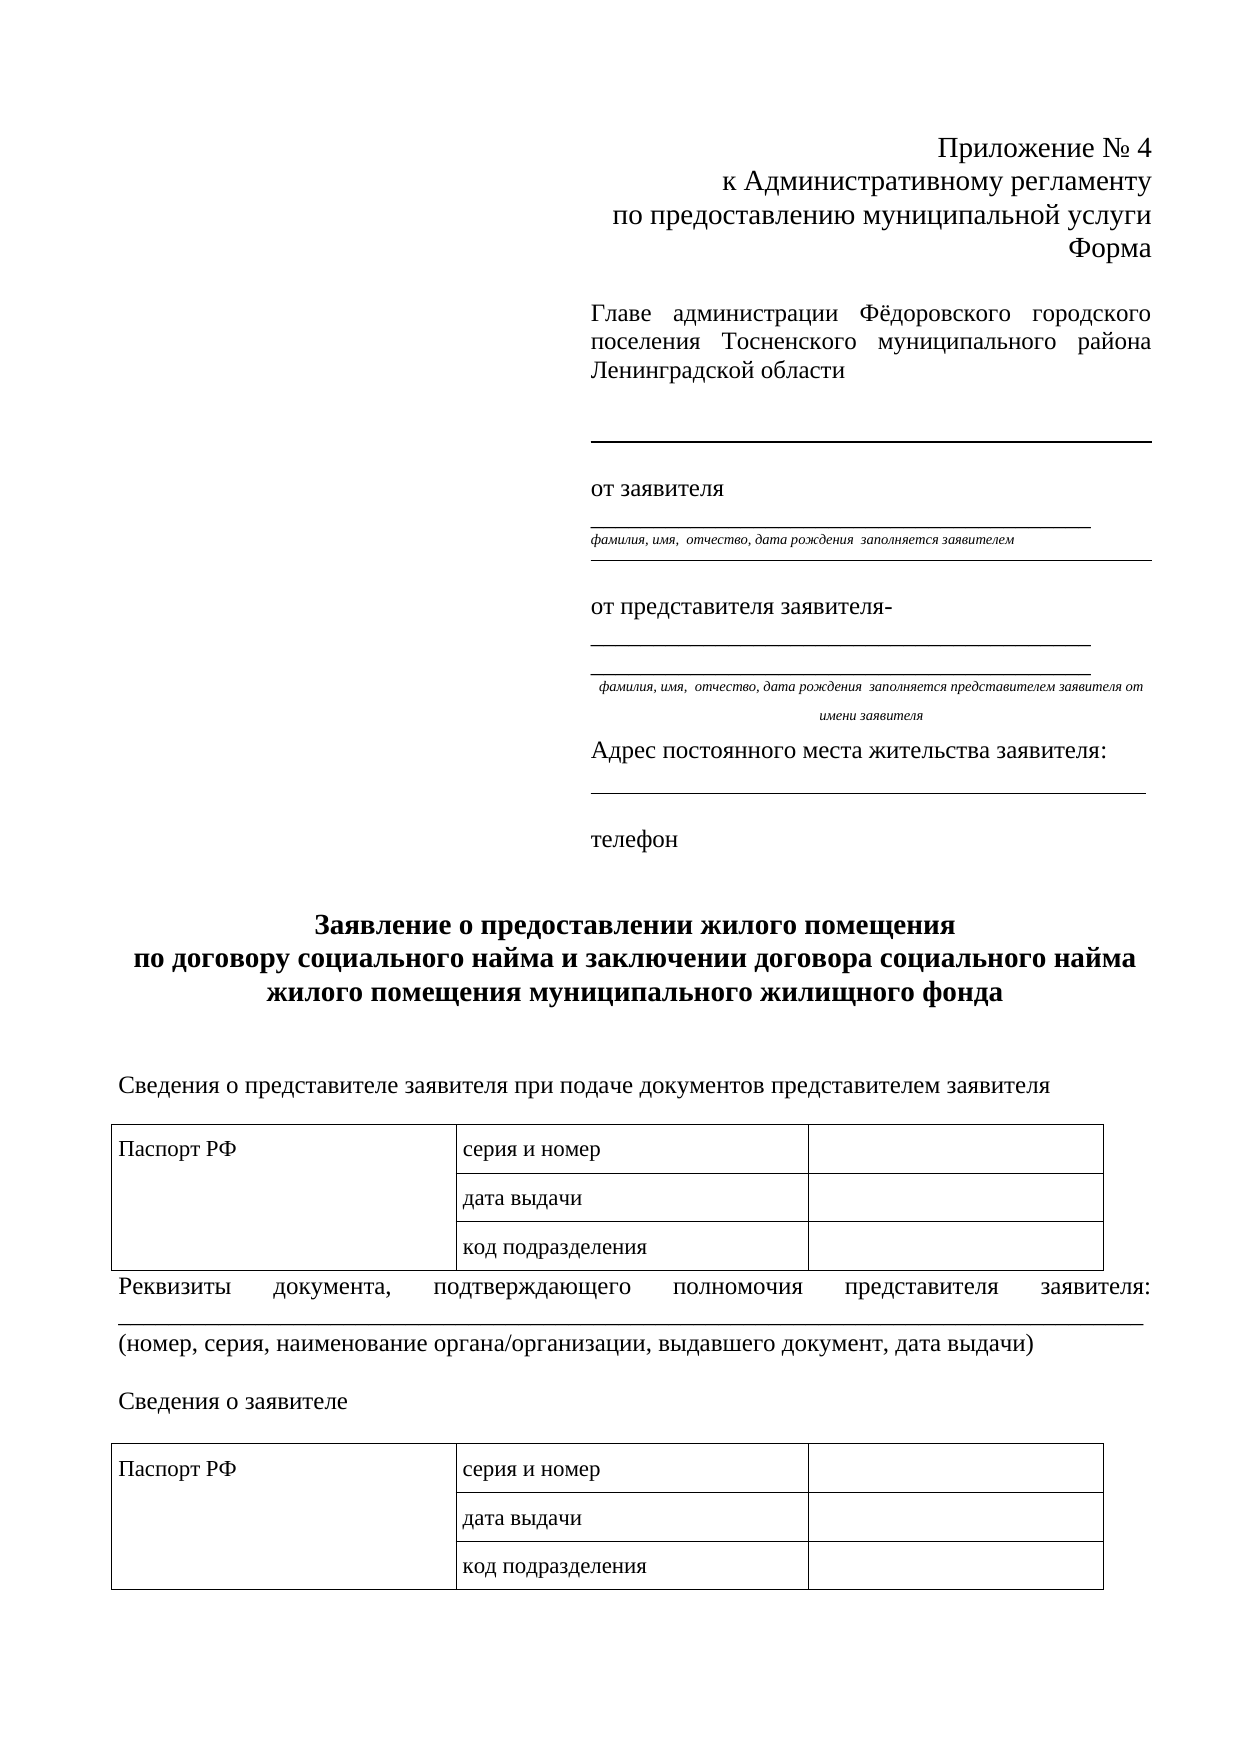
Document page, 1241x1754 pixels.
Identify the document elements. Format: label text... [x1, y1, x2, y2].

text от заявителя ________________________________________ [591, 473, 1152, 531]
text жилого помещения муниципального жилищного фонда [118, 974, 1152, 1008]
text фамилия, имя, отчество, дата рождения заполняется представителем заявителя от имени заявителя [591, 678, 1152, 735]
text Заявление о предоставлении жилого помещения [118, 907, 1152, 941]
table_cell дата выдачи [457, 1493, 808, 1541]
table_cell код подразделения [457, 1222, 808, 1270]
text ________________________________________ [591, 649, 1152, 678]
text Адрес постоянного места жительства заявителя: [591, 735, 1152, 764]
table_header [809, 1125, 1103, 1172]
text Главе администрации Фёдоровского городского поселения Тосненского муниципального района Ленинградской области [591, 298, 1152, 384]
text Сведения о представителе заявителя при подаче документов представителем заявителя [118, 1070, 1152, 1099]
text Реквизиты документа, подтверждающего полномочия представителя заявителя: __________________________________________________________________________________ [118, 1271, 1152, 1328]
text от представителя заявителя________________________________________ [591, 591, 1152, 649]
table_header серия и номер [457, 1444, 808, 1492]
text Сведения о заявителе [118, 1386, 1152, 1414]
table_header серия и номер [457, 1125, 808, 1172]
text телефон [591, 824, 1152, 853]
table_cell [809, 1174, 1103, 1221]
text (номер, серия, наименование органа/организации, выдавшего документ, дата выдачи) [118, 1328, 1152, 1357]
text по договору социального найма и заключении договора социального найма [118, 941, 1152, 974]
text по предоставлению муниципальной услуги [118, 197, 1152, 231]
table_cell [809, 1222, 1103, 1270]
text Приложение № 4 [118, 130, 1152, 163]
table_cell код подразделения [457, 1542, 808, 1589]
table_cell [809, 1542, 1103, 1589]
table_header [809, 1444, 1103, 1492]
table_cell дата выдачи [457, 1174, 808, 1221]
text Форма [591, 231, 1152, 264]
table_cell [809, 1493, 1103, 1541]
text к Административному регламенту [118, 163, 1152, 197]
table_header Паспорт РФ [112, 1125, 456, 1270]
table_header Паспорт РФ [112, 1444, 456, 1589]
text фамилия, имя, отчество, дата рождения заполняется заявителем [591, 531, 1152, 559]
